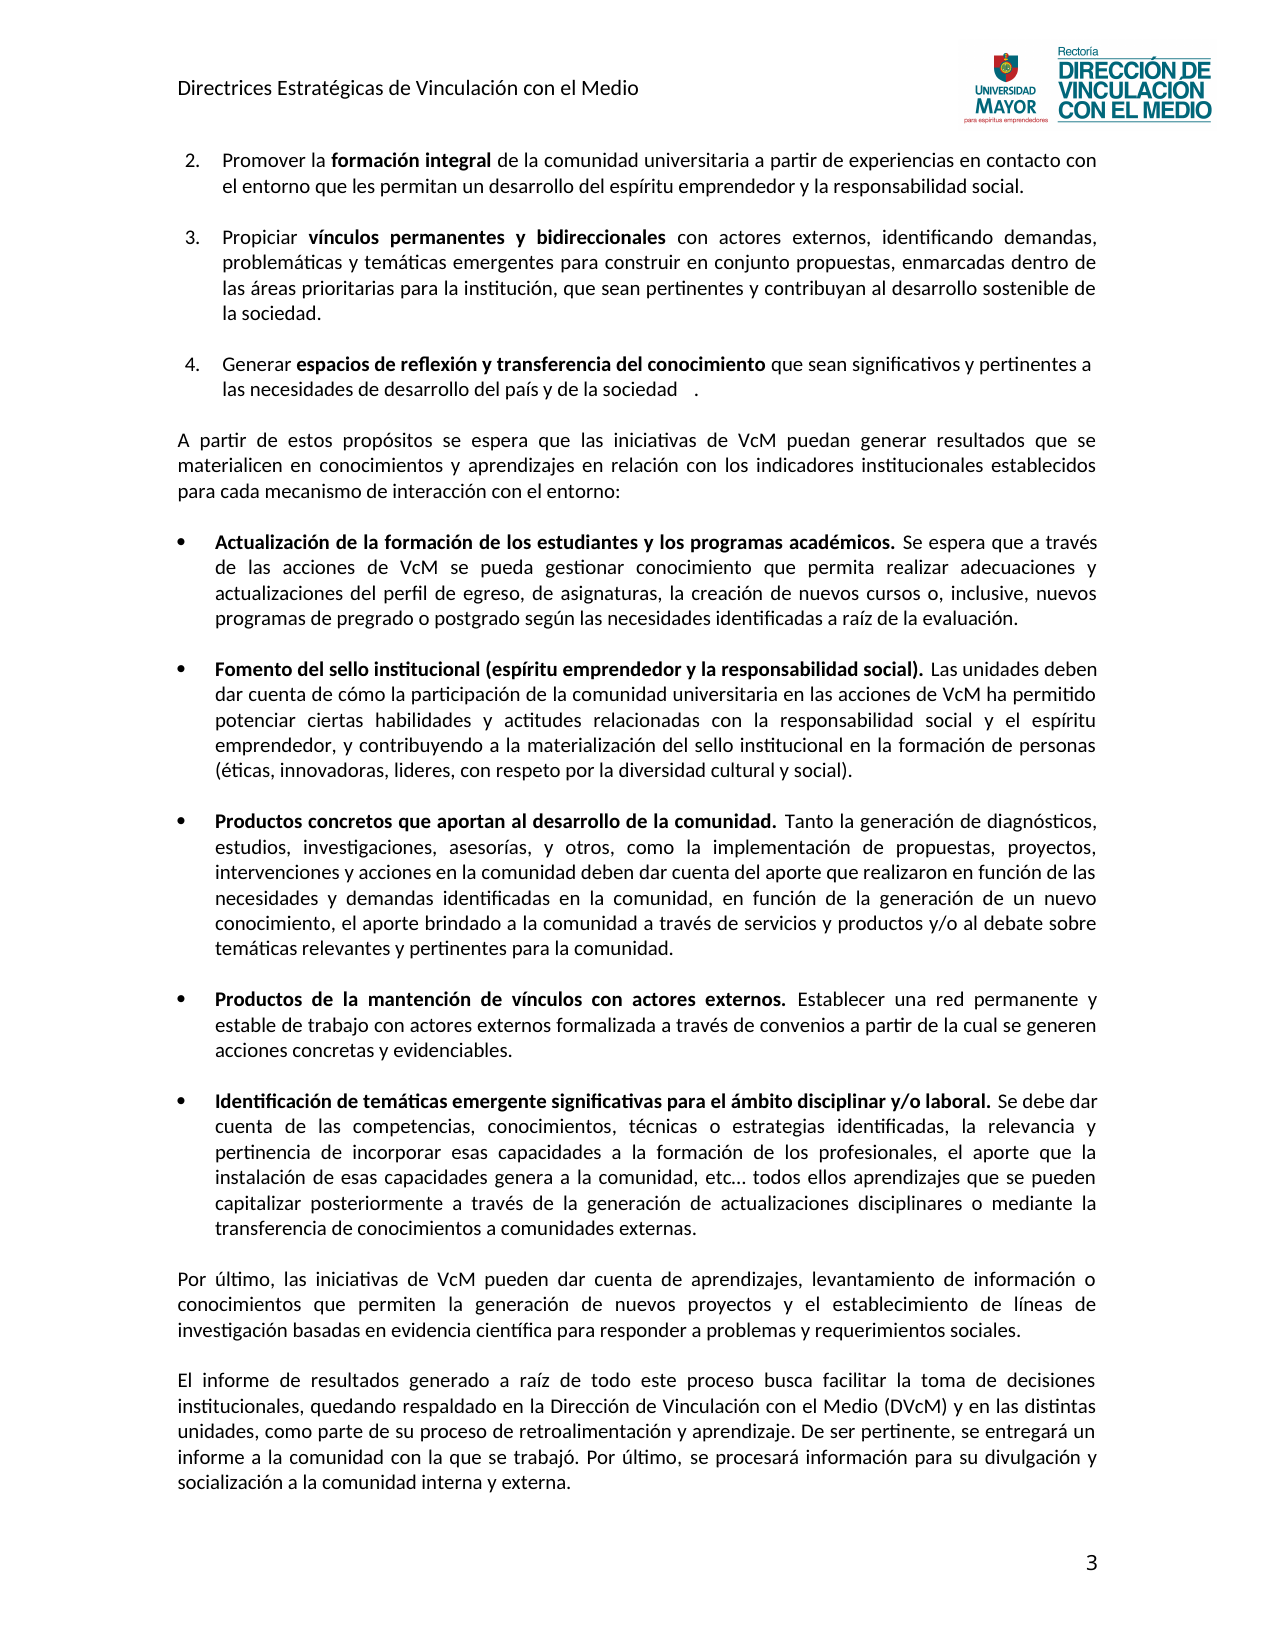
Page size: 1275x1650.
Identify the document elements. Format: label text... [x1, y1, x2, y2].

text A partir de estos propósitos se espera que las iniciativas de VcM puedan generar resultados que se materialicen en conocimientos y aprendizajes en relación con los indicadores institucionales establecidos para cada mecanismo de interacción con el entorno: [177, 427, 1098, 503]
text Por último, las iniciativas de VcM pueden dar cuenta de aprendizajes, levantamiento de información o conocimientos que permiten la generación de nuevos proyectos y el establecimiento de líneas de investigación basadas en evidencia científica para responder a problemas y requerimientos sociales. [177, 1266, 1098, 1342]
list Productos concretos que aportan al desarrollo de la comunidad. Tanto la generación de diagnósticos, estudios, investigaciones, asesorías, y otros, como la implementación de propuestas, proyectos, intervenciones y acciones en la comunidad deben dar cuenta del aporte que realizaron en función de las necesidades y demandas identificadas en la comunidad, en función de la generación de un nuevo conocimiento, el aporte brindado a la comunidad a través de servicios y productos y/o al debate sobre temáticas relevantes y pertinentes para la comunidad. [177, 808, 1098, 961]
list Generar espacios de reflexión y transferencia del conocimiento que sean significativos y pertinentes a las necesidades de desarrollo del país y de la sociedad . [184, 351, 1098, 402]
list Identificación de temáticas emergente significativas para el ámbito disciplinar y/o laboral. Se debe dar cuenta de las competencias, conocimientos, técnicas o estrategias identificadas, la relevancia y pertinencia de incorporar esas capacidades a la formación de los profesionales, el aporte que la instalación de esas capacidades genera a la comunidad, etc… todos ellos aprendizajes que se pueden capitalizar posteriormente a través de la generación de actualizaciones disciplinares o mediante la transferencia de conocimientos a comunidades externas. [177, 1088, 1098, 1241]
picture [958, 39, 1218, 131]
list Actualización de la formación de los estudiantes y los programas académicos. Se espera que a través de las acciones de VcM se pueda gestionar conocimiento que permita realizar adecuaciones y actualizaciones del perfil de egreso, de asignaturas, la creación de nuevos cursos o, inclusive, nuevos programas de pregrado o postgrado según las necesidades identificadas a raíz de la evaluación. [177, 529, 1098, 631]
list Fomento del sello institucional (espíritu emprendedor y la responsabilidad social). Las unidades deben dar cuenta de cómo la participación de la comunidad universitaria en las acciones de VcM ha permitido potenciar ciertas habilidades y actitudes relacionadas con la responsabilidad social y el espíritu emprendedor, y contribuyendo a la materialización del sello institucional en la formación de personas (éticas, innovadoras, lideres, con respeto por la diversidad cultural y social). [177, 656, 1098, 783]
text El informe de resultados generado a raíz de todo este proceso busca facilitar la toma de decisiones institucionales, quedando respaldado en la Dirección de Vinculación con el Medio (DVcM) y en las distintas unidades, como parte de su proceso de retroalimentación y aprendizaje. De ser pertinente, se entregará un informe a la comunidad con la que se trabajó. Por último, se procesará información para su divulgación y socialización a la comunidad interna y externa. [177, 1368, 1098, 1495]
list Productos de la mantención de vínculos con actores externos. Establecer una red permanente y estable de trabajo con actores externos formalizada a través de convenios a partir de la cual se generen acciones concretas y evidenciables. [177, 986, 1098, 1063]
list Promover la formación integral de la comunidad universitaria a partir de experiencias en contacto con el entorno que les permitan un desarrollo del espíritu emprendedor y la responsabilidad social. [184, 148, 1098, 198]
list Propiciar vínculos permanentes y bidireccionales con actores externos, identificando demandas, problemáticas y temáticas emergentes para construir en conjunto propuestas, enmarcadas dentro de las áreas prioritarias para la institución, que sean pertinentes y contribuyan al desarrollo sostenible de la sociedad. [184, 224, 1098, 326]
